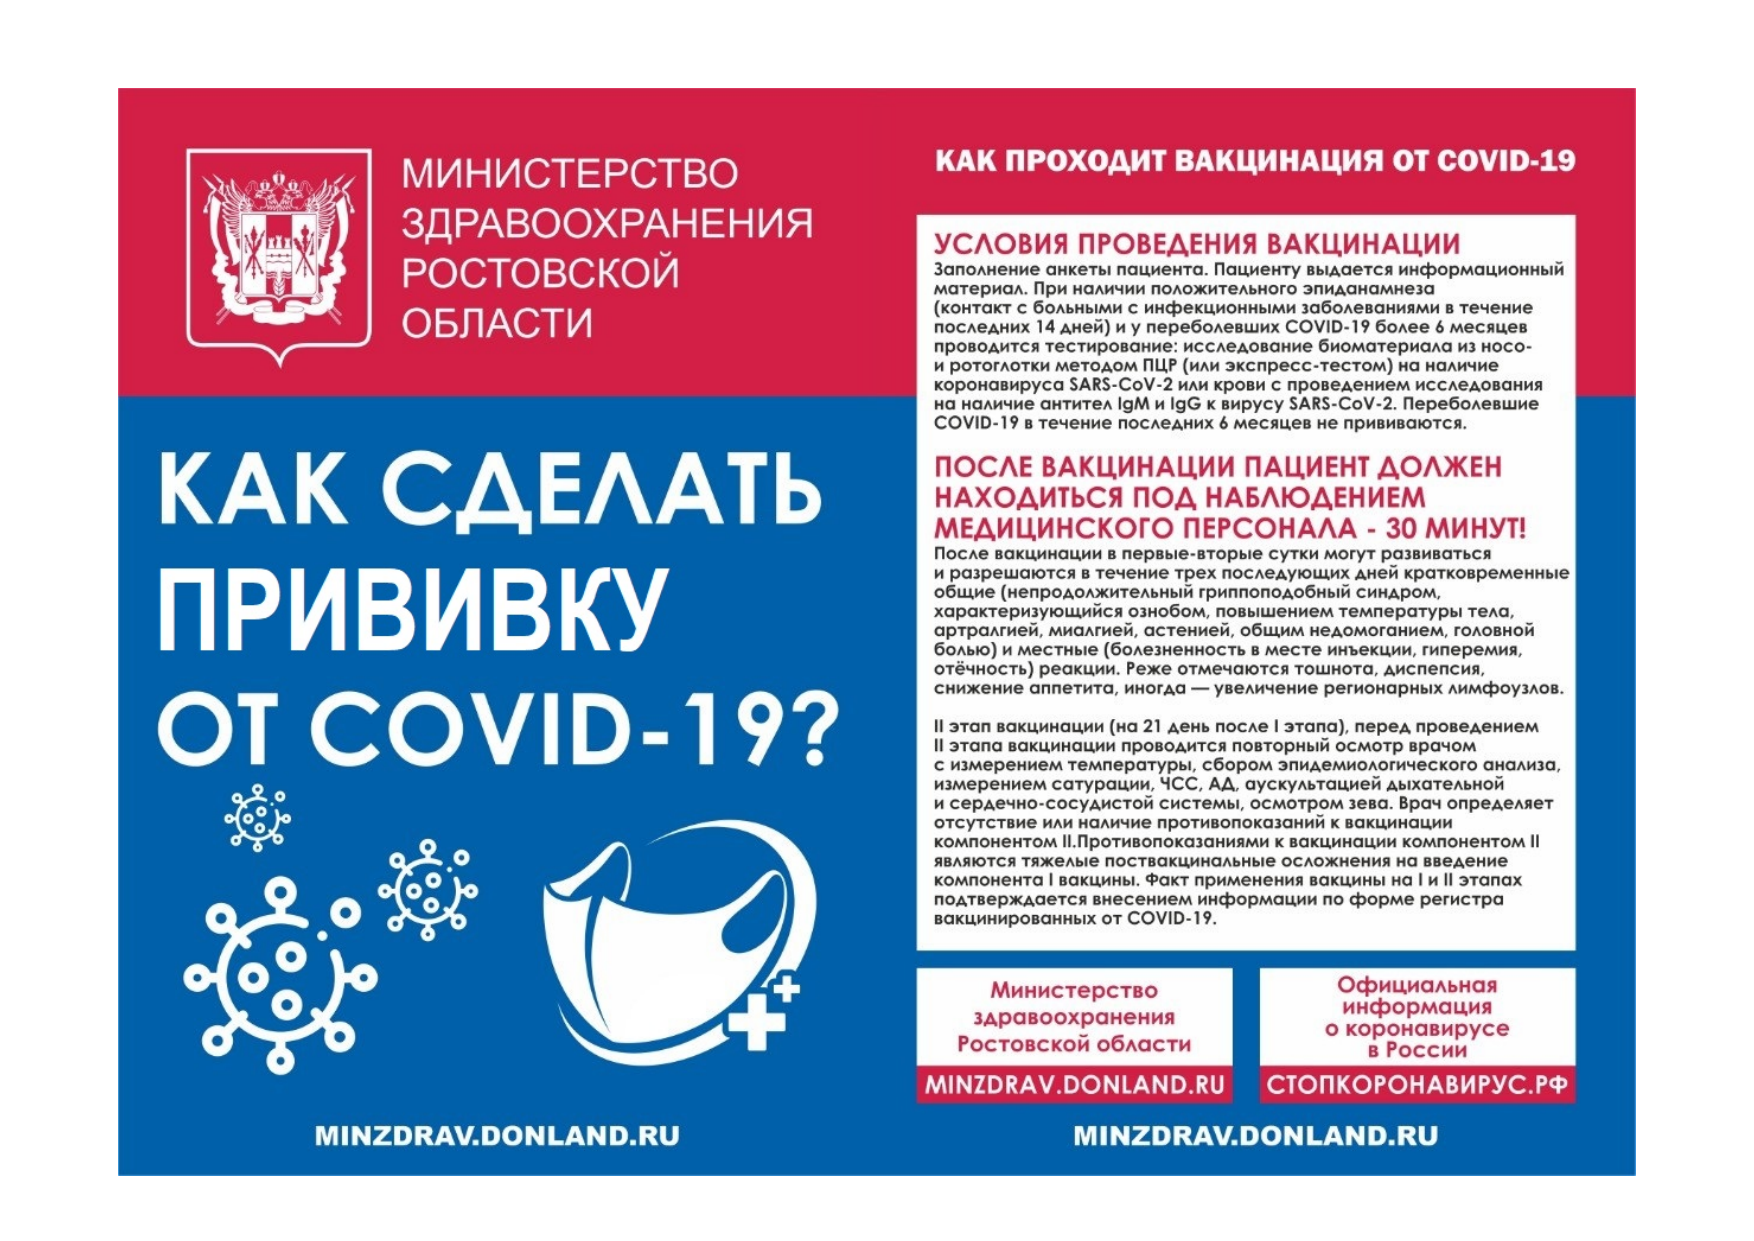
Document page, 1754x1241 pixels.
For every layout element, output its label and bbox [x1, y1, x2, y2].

picture [118, 88, 1636, 1176]
